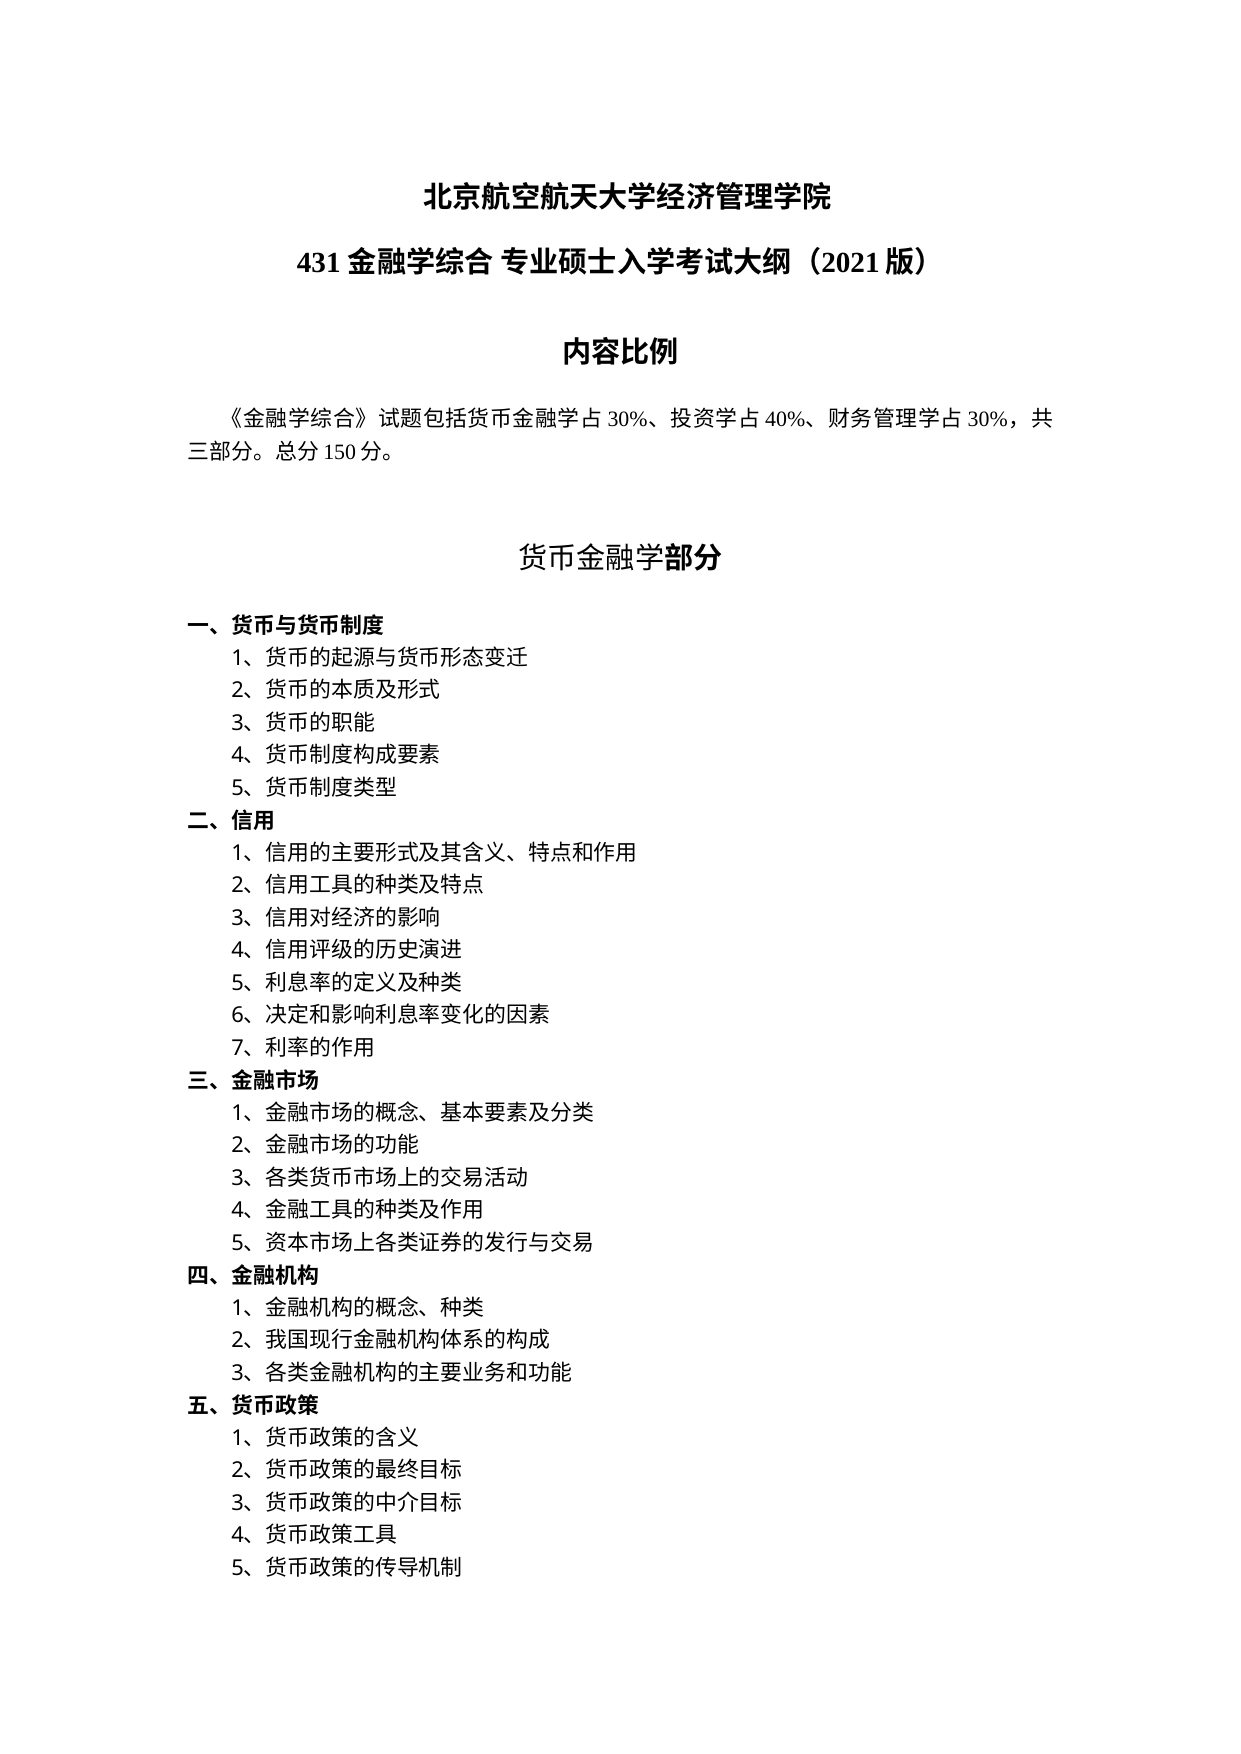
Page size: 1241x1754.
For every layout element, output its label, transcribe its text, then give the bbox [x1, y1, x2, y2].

text 3、各类货币市场上的交易活动 [187, 1160, 1053, 1192]
text 一、货币与货币制度 [187, 607, 1053, 640]
text 3、货币政策的中介目标 [187, 1485, 1053, 1517]
text 2、信用工具的种类及特点 [187, 867, 1053, 900]
text 2、我国现行金融机构体系的构成 [187, 1322, 1053, 1355]
text 3、货币的职能 [187, 705, 1053, 737]
text 四、金融机构 [187, 1257, 1053, 1290]
text 5、资本市场上各类证券的发行与交易 [187, 1225, 1053, 1257]
text 2、金融市场的功能 [187, 1127, 1053, 1160]
text 5、利息率的定义及种类 [187, 965, 1053, 997]
text 《金融学综合》试题包括货币金融学占30%、投资学占40%、财务管理学占30%，共三部分。总分150分。 [187, 401, 1053, 466]
text 5、货币政策的传导机制 [187, 1550, 1053, 1582]
text 3、信用对经济的影响 [187, 900, 1053, 932]
text 4、货币政策工具 [187, 1517, 1053, 1550]
text 三、金融市场 [187, 1062, 1053, 1095]
text 4、货币制度构成要素 [187, 737, 1053, 770]
text 1、信用的主要形式及其含义、特点和作用 [187, 835, 1053, 867]
text 1、金融机构的概念、种类 [187, 1290, 1053, 1322]
text 北京航空航天大学经济管理学院 [187, 162, 1053, 227]
text 5、货币制度类型 [187, 770, 1053, 802]
subtitle 内容比例 [187, 317, 1053, 382]
text 1、货币政策的含义 [187, 1420, 1053, 1452]
text 4、信用评级的历史演进 [187, 932, 1053, 965]
text 6、决定和影响利息率变化的因素 [187, 997, 1053, 1030]
text 4、金融工具的种类及作用 [187, 1192, 1053, 1225]
text 1、货币的起源与货币形态变迁 [187, 640, 1053, 672]
text 3、各类金融机构的主要业务和功能 [187, 1355, 1053, 1387]
text 7、利率的作用 [187, 1030, 1053, 1062]
text 五、货币政策 [187, 1387, 1053, 1420]
text 二、信用 [187, 802, 1053, 835]
text 431 金融学综合 专业硕士入学考试大纲（2021版） [187, 227, 1053, 292]
text 2、货币的本质及形式 [187, 672, 1053, 705]
subtitle 货币金融学部分 [187, 523, 1053, 588]
text 2、货币政策的最终目标 [187, 1452, 1053, 1485]
text 1、金融市场的概念、基本要素及分类 [187, 1095, 1053, 1127]
